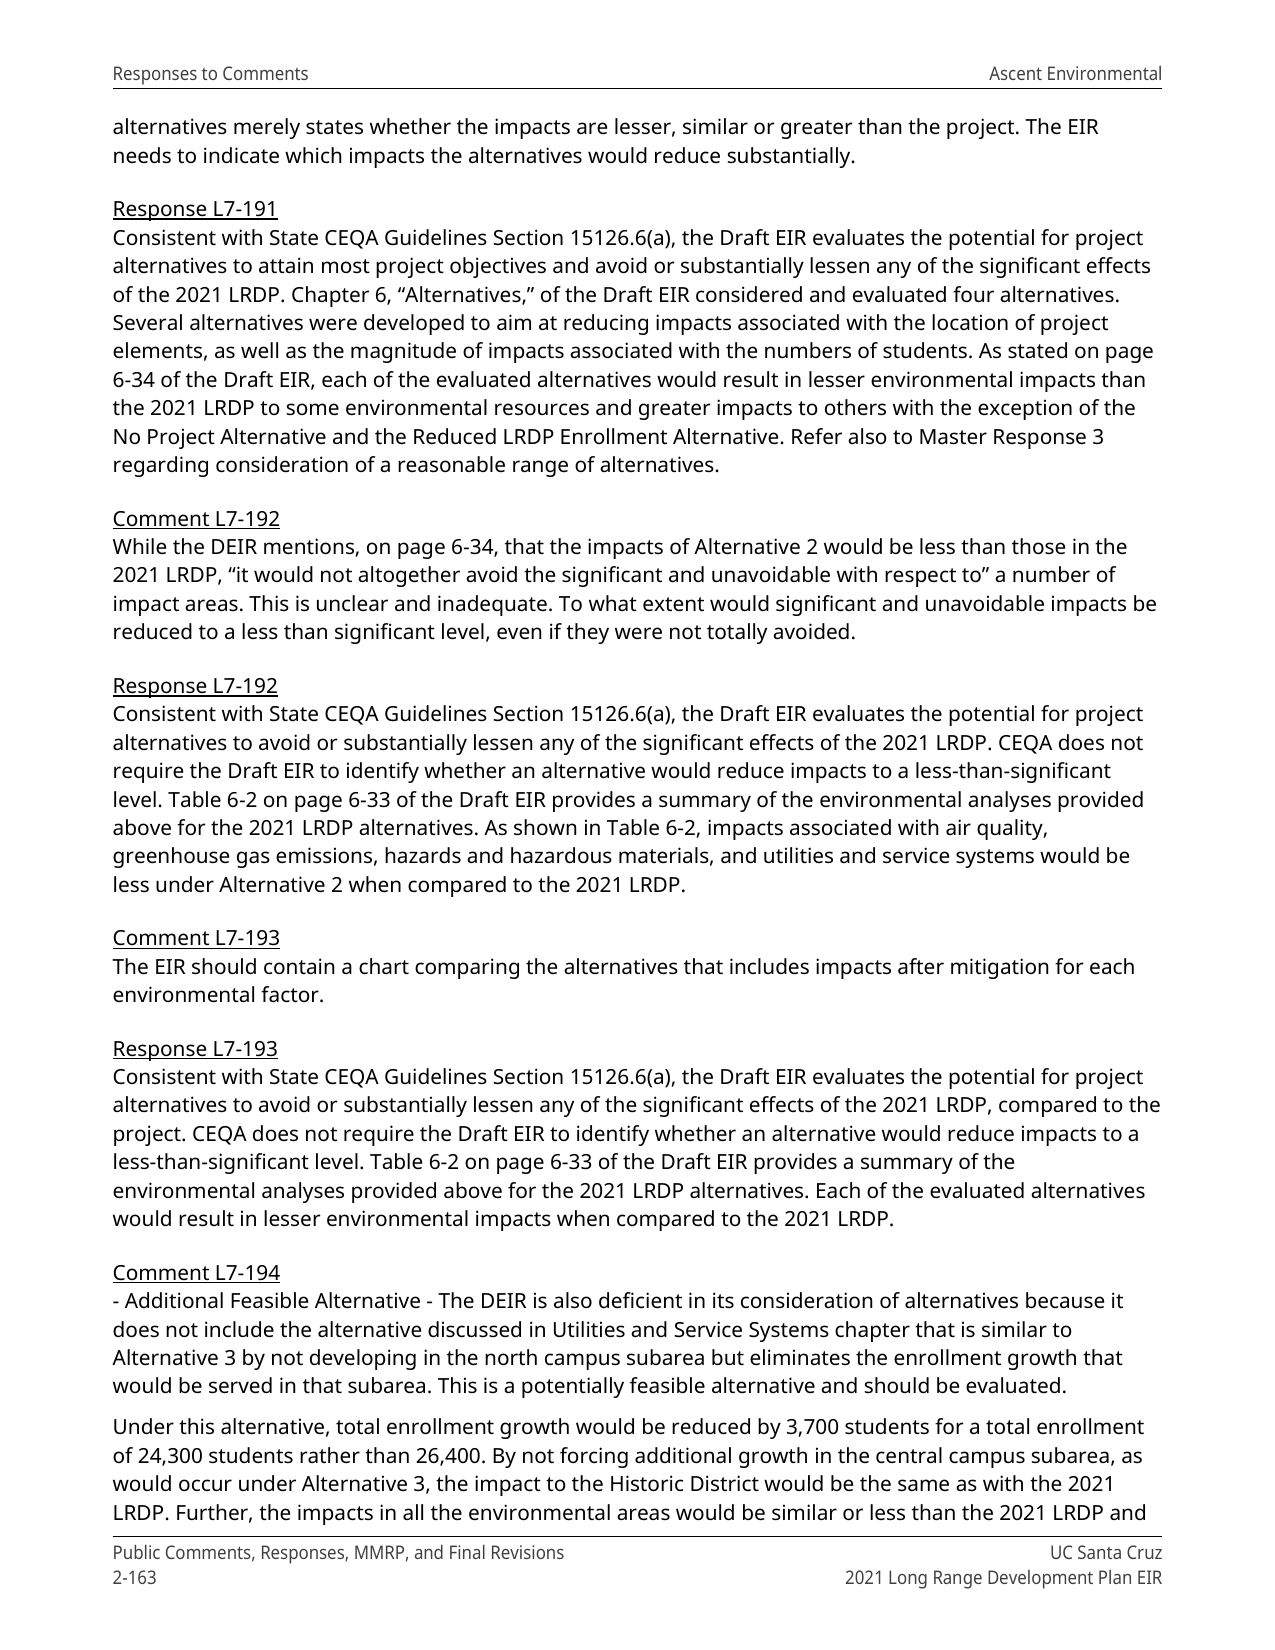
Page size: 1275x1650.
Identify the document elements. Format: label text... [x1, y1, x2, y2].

subtitle Comment L7-194 [112, 1258, 1162, 1286]
subtitle Response L7-191 [112, 194, 1162, 223]
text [112, 1412, 1162, 1526]
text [112, 112, 1162, 169]
subtitle Response L7-192 [112, 671, 1162, 699]
text While the DEIR mentions, on page 6-34, that the impacts of Alternative 2 would be less than those in the 2021 LRDP, “it would not altogether avoid the significant and unavoidable with respect to” a number of impact areas. This is unclear and inadequate. To what extent would significant and unavoidable impacts be reduced to a less than significant level, even if they were not totally avoided. [112, 532, 1162, 646]
subtitle Comment L7-193 [112, 923, 1162, 952]
text The EIR should contain a chart comparing the alternatives that includes impacts after mitigation for each environmental factor. [112, 952, 1162, 1009]
text Consistent with State CEQA Guidelines Section 15126.6(a), the Draft EIR evaluates the potential for project alternatives to avoid or substantially lessen any of the significant effects of the 2021 LRDP, compared to the project. CEQA does not require the Draft EIR to identify whether an alternative would reduce impacts to a less-than-significant level. Table 6-2 on page 6-33 of the Draft EIR provides a summary of the environmental analyses provided above for the 2021 LRDP alternatives. Each of the evaluated alternatives would result in lesser environmental impacts when compared to the 2021 LRDP. [112, 1062, 1162, 1233]
subtitle Response L7-193 [112, 1034, 1162, 1062]
text - Additional Feasible Alternative - The DEIR is also deficient in its consideration of alternatives because it does not include the alternative discussed in Utilities and Service Systems chapter that is similar to Alternative 3 by not developing in the north campus subarea but eliminates the enrollment growth that would be served in that subarea. This is a potentially feasible alternative and should be evaluated. [112, 1286, 1162, 1400]
text Consistent with State CEQA Guidelines Section 15126.6(a), the Draft EIR evaluates the potential for project alternatives to attain most project objectives and avoid or substantially lessen any of the significant effects of the 2021 LRDP. Chapter 6, “Alternatives,” of the Draft EIR considered and evaluated four alternatives. Several alternatives were developed to aim at reducing impacts associated with the location of project elements, as well as the magnitude of impacts associated with the numbers of students. As stated on page 6-34 of the Draft EIR, each of the evaluated alternatives would result in lesser environmental impacts than the 2021 LRDP to some environmental resources and greater impacts to others with the exception of the No Project Alternative and the Reduced LRDP Enrollment Alternative. Refer also to Master Response 3 regarding consideration of a reasonable range of alternatives. [112, 223, 1162, 479]
subtitle Comment L7-192 [112, 504, 1162, 532]
text Consistent with State CEQA Guidelines Section 15126.6(a), the Draft EIR evaluates the potential for project alternatives to avoid or substantially lessen any of the significant effects of the 2021 LRDP. CEQA does not require the Draft EIR to identify whether an alternative would reduce impacts to a less-than-significant level. Table 6-2 on page 6-33 of the Draft EIR provides a summary of the environmental analyses provided above for the 2021 LRDP alternatives. As shown in Table 6-2, impacts associated with air quality, greenhouse gas emissions, hazards and hazardous materials, and utilities and service systems would be less under Alternative 2 when compared to the 2021 LRDP. [112, 699, 1162, 898]
